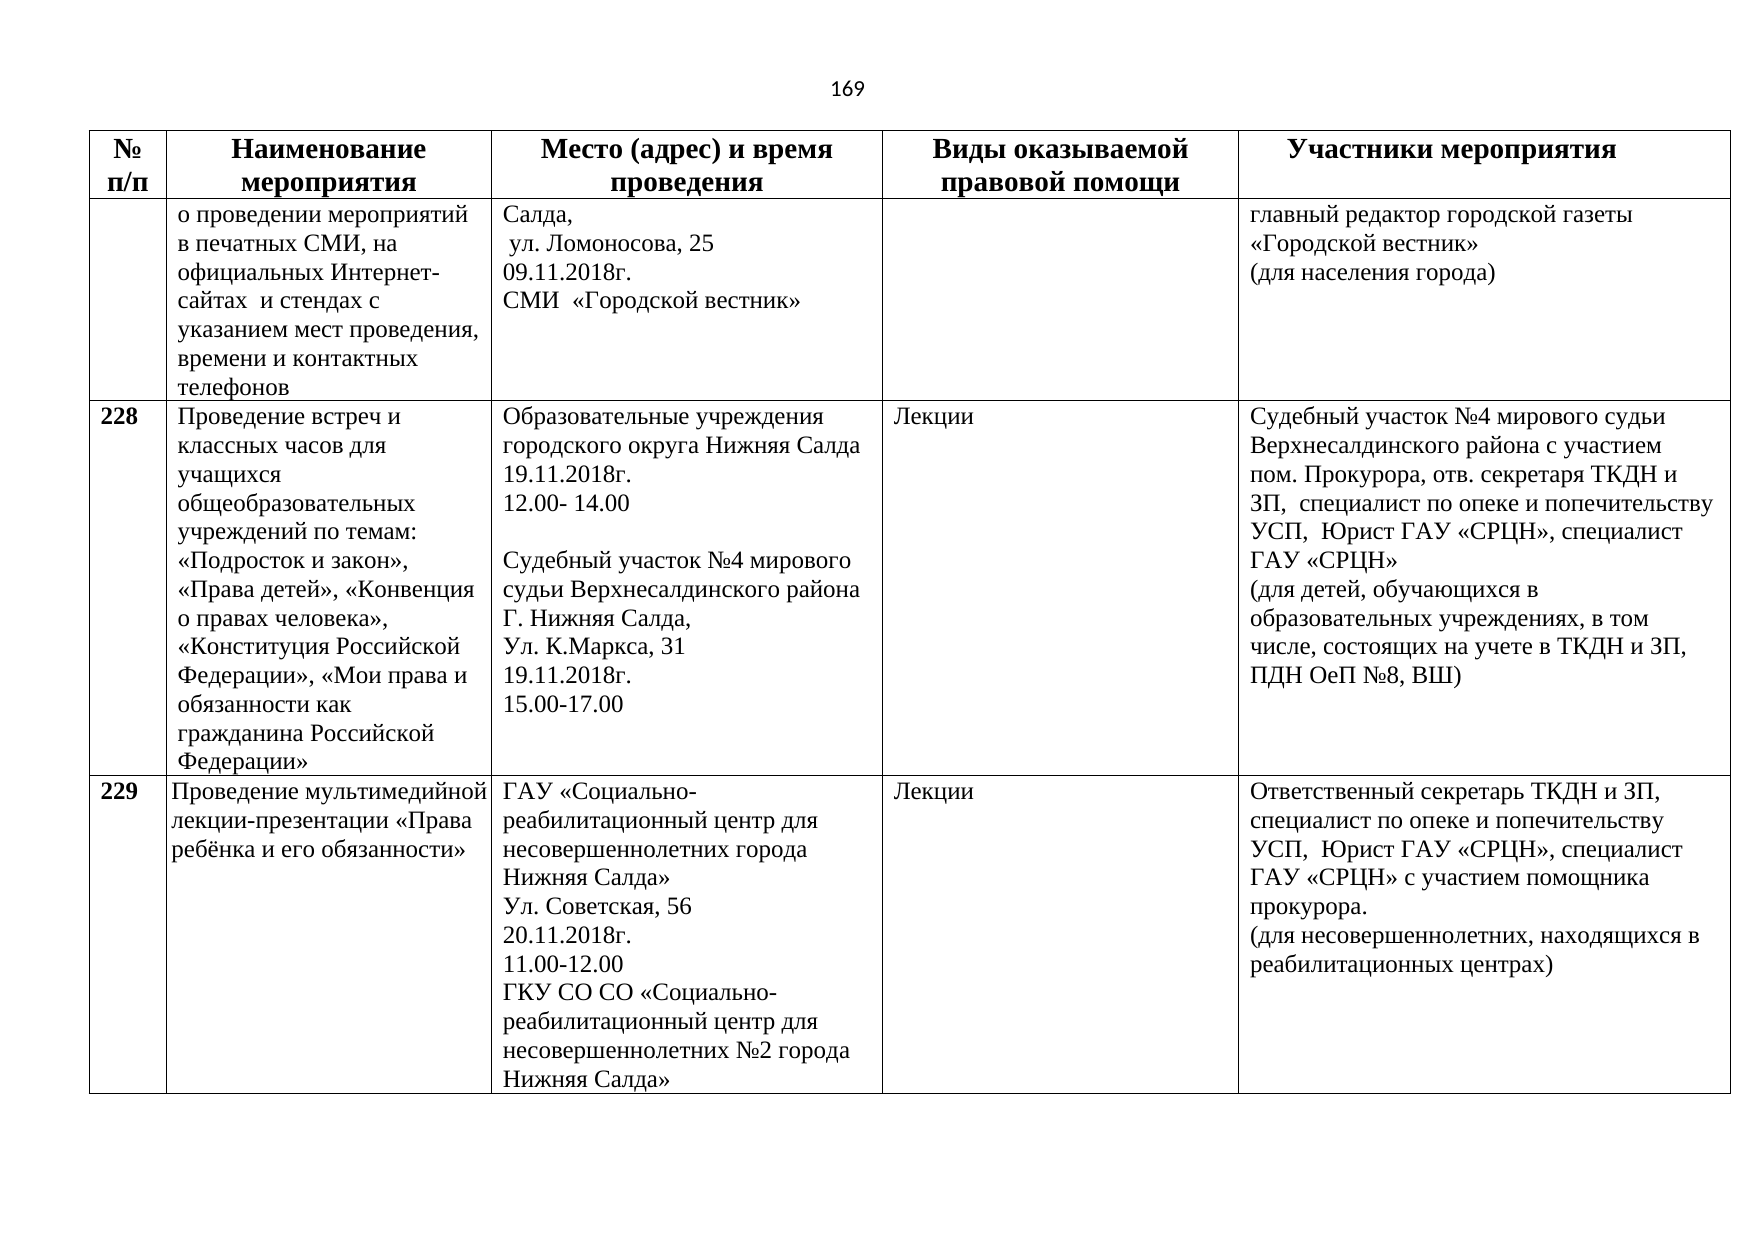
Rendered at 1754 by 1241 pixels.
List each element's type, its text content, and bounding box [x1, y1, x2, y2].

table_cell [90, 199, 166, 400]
table_header Виды оказываемой правовой помощи [883, 131, 1238, 198]
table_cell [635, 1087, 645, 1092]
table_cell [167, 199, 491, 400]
table_header № п/п [90, 131, 166, 198]
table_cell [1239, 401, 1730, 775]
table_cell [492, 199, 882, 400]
table_header Участники мероприятия [1239, 131, 1730, 198]
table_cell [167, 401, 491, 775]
table_header Место (адрес) и время проведения [492, 131, 882, 198]
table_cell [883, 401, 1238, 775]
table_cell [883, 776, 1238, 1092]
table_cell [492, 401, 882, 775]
table_header Наименование мероприятия [167, 131, 491, 198]
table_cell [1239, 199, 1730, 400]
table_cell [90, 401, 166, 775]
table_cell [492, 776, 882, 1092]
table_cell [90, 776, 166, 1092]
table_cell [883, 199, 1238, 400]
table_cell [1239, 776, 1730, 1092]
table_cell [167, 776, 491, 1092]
